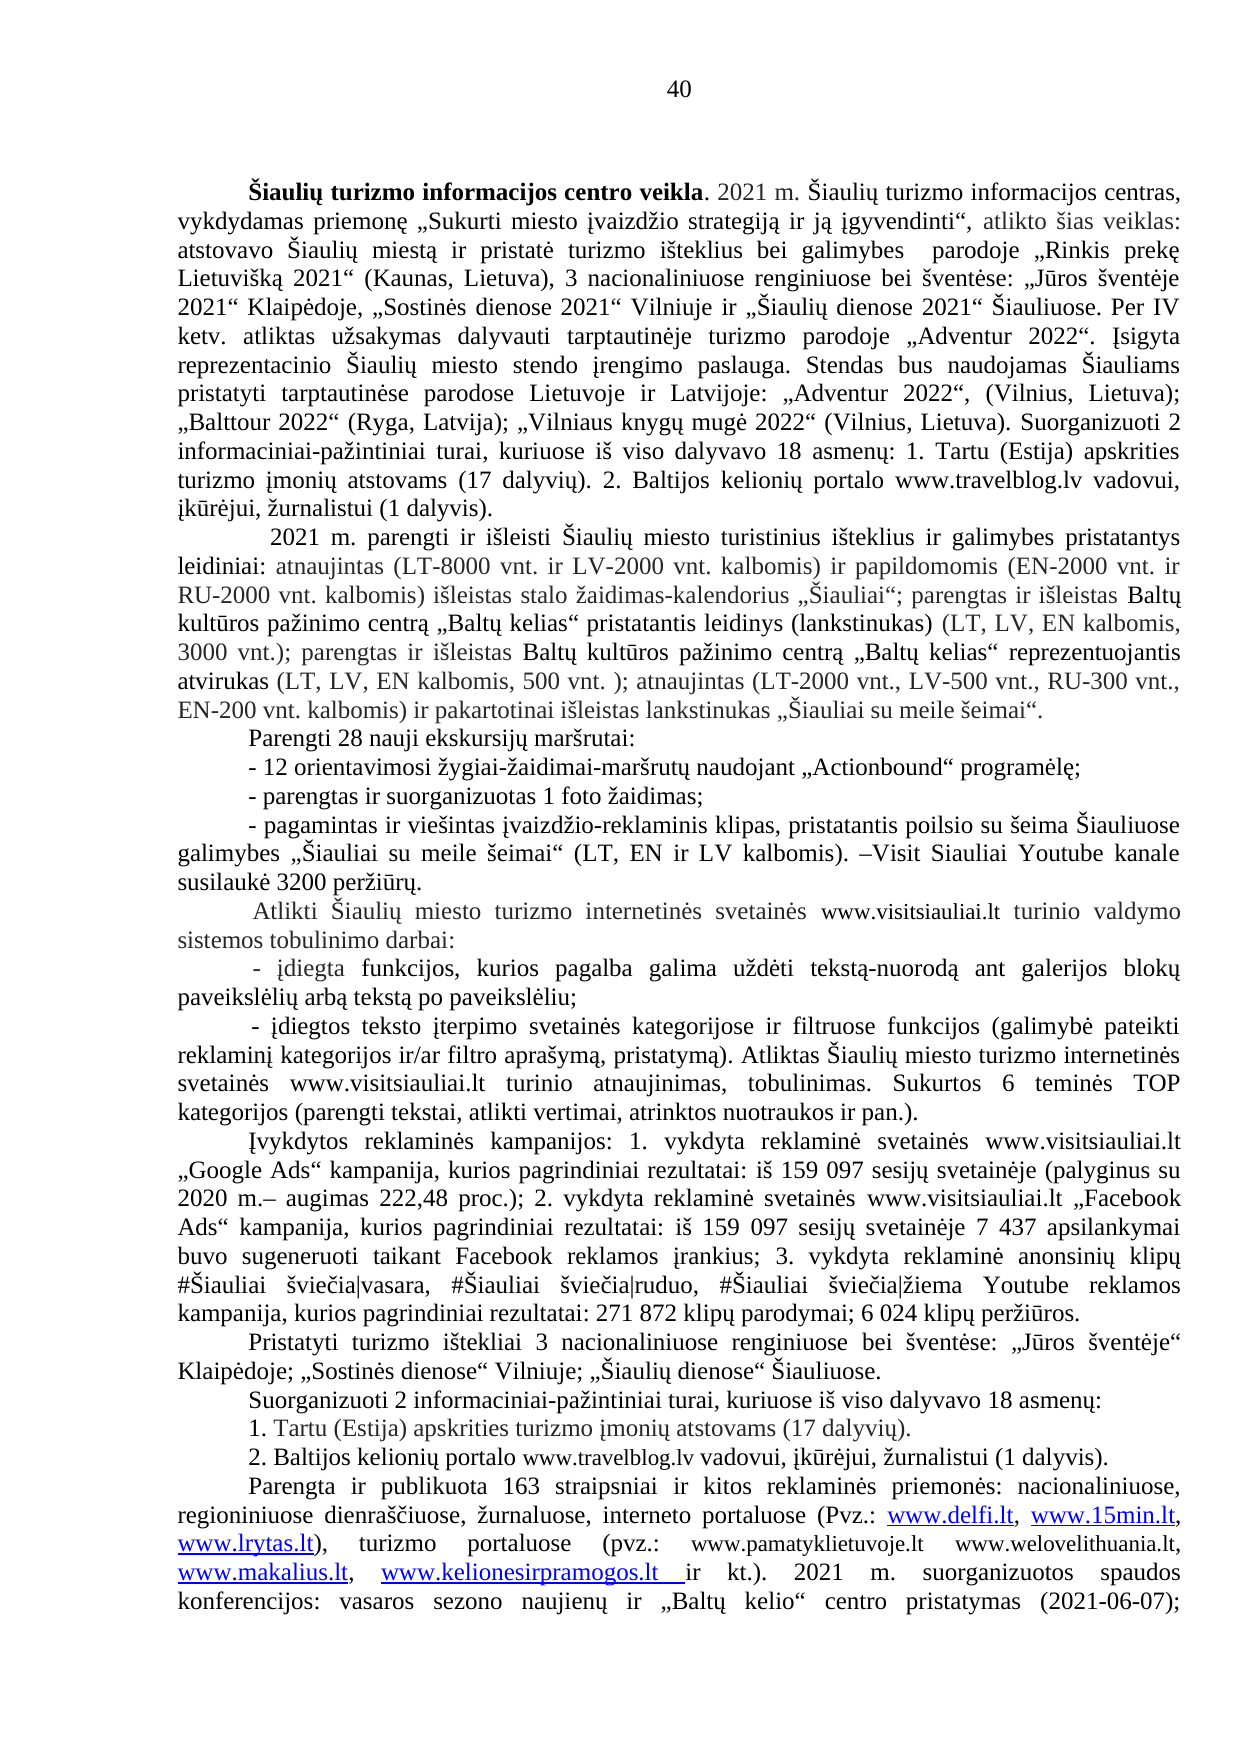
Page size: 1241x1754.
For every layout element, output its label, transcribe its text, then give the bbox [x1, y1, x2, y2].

text - 12 orientavimosi žygiai-žaidimai-maršrutų naudojant „Actionbound“ programėlę; [177, 752, 1181, 781]
text Pristatyti turizmo ištekliai 3 nacionaliniuose renginiuose bei šventėse: „Jūros šventėje“ Klaipėdoje; „Sostinės dienose“ Vilniuje; „Šiaulių dienose“ Šiauliuose. [177, 1327, 1181, 1385]
text - pagamintas ir viešintas įvaizdžio-reklaminis klipas, pristatantis poilsio su šeima Šiauliuose galimybes „Šiauliai su meile šeimai“ (LT, EN ir LV kalbomis). –Visit Siauliai Youtube kanale susilaukė 3200 peržiūrų. [177, 810, 1181, 896]
text - įdiegtos teksto įterpimo svetainės kategorijose ir filtruose funkcijos (galimybė pateikti reklaminį kategorijos ir/ar filtro aprašymą, pristatymą). Atliktas Šiaulių miesto turizmo internetinės svetainės www.visitsiauliai.lt turinio atnaujinimas, tobulinimas. Sukurtos 6 teminės TOP kategorijos (parengti tekstai, atlikti vertimai, atrinktos nuotraukos ir pan.). [177, 1011, 1181, 1126]
text Atlikti Šiaulių miesto turizmo internetinės svetainės www.visitsiauliai.lt turinio valdymo sistemos tobulinimo darbai: [177, 896, 1181, 953]
text Parengti 28 nauji ekskursijų maršrutai: [177, 723, 1181, 752]
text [177, 1471, 1181, 1615]
text Suorganizuoti 2 informaciniai-pažintiniai turai, kuriuose iš viso dalyvavo 18 asmenų: [177, 1385, 1181, 1413]
text - parengtas ir suorganizuotas 1 foto žaidimas; [177, 781, 1181, 810]
text 2021 m. parengti ir išleisti Šiaulių miesto turistinius išteklius ir galimybes pristatantys leidiniai: atnaujintas (LT-8000 vnt. ir LV-2000 vnt. kalbomis) ir papildomomis (EN-2000 vnt. ir RU-2000 vnt. kalbomis) išleistas stalo žaidimas-kalendorius „Šiauliai“; parengtas ir išleistas Baltų kultūros pažinimo centrą „Baltų kelias“ pristatantis leidinys (lankstinukas) (LT, LV, EN kalbomis, 3000 vnt.); parengtas ir išleistas Baltų kultūros pažinimo centrą „Baltų kelias“ reprezentuojantis atvirukas (LT, LV, EN kalbomis, 500 vnt. ); atnaujintas (LT-2000 vnt., LV-500 vnt., RU-300 vnt., EN-200 vnt. kalbomis) ir pakartotinai išleistas lankstinukas „Šiauliai su meile šeimai“. [177, 522, 1181, 723]
text 2. Baltijos kelionių portalo www.travelblog.lv vadovui, įkūrėjui, žurnalistui (1 dalyvis). [177, 1442, 1181, 1471]
text 1. Tartu (Estija) apskrities turizmo įmonių atstovams (17 dalyvių). [177, 1413, 1181, 1442]
text - įdiegta funkcijos, kurios pagalba galima uždėti tekstą-nuorodą ant galerijos blokų paveikslėlių arbą tekstą po paveikslėliu; [177, 953, 1181, 1011]
text Šiaulių turizmo informacijos centro veikla. 2021 m. Šiaulių turizmo informacijos centras, vykdydamas priemonę „Sukurti miesto įvaizdžio strategiją ir ją įgyvendinti“, atlikto šias veiklas: atstovavo Šiaulių miestą ir pristatė turizmo išteklius bei galimybes parodoje „Rinkis prekę Lietuvišką 2021“ (Kaunas, Lietuva), 3 nacionaliniuose renginiuose bei šventėse: „Jūros šventėje 2021“ Klaipėdoje, „Sostinės dienose 2021“ Vilniuje ir „Šiaulių dienose 2021“ Šiauliuose. Per IV ketv. atliktas užsakymas dalyvauti tarptautinėje turizmo parodoje „Adventur 2022“. Įsigyta reprezentacinio Šiaulių miesto stendo įrengimo paslauga. Stendas bus naudojamas Šiauliams pristatyti tarptautinėse parodose Lietuvoje ir Latvijoje: „Adventur 2022“, (Vilnius, Lietuva); „Balttour 2022“ (Ryga, Latvija); „Vilniaus knygų mugė 2022“ (Vilnius, Lietuva). Suorganizuoti 2 informaciniai-pažintiniai turai, kuriuose iš viso dalyvavo 18 asmenų: 1. Tartu (Estija) apskrities turizmo įmonių atstovams (17 dalyvių). 2. Baltijos kelionių portalo www.travelblog.lv vadovui, įkūrėjui, žurnalistui (1 dalyvis). [177, 177, 1181, 522]
text Įvykdytos reklaminės kampanijos: 1. vykdyta reklaminė svetainės www.visitsiauliai.lt „Google Ads“ kampanija, kurios pagrindiniai rezultatai: iš 159 097 sesijų svetainėje (palyginus su 2020 m.– augimas 222,48 proc.); 2. vykdyta reklaminė svetainės www.visitsiauliai.lt „Facebook Ads“ kampanija, kurios pagrindiniai rezultatai: iš 159 097 sesijų svetainėje 7 437 apsilankymai buvo sugeneruoti taikant Facebook reklamos įrankius; 3. vykdyta reklaminė anonsinių klipų #Šiauliai šviečia|vasara, #Šiauliai šviečia|ruduo, #Šiauliai šviečia|žiema Youtube reklamos kampanija, kurios pagrindiniai rezultatai: 271 872 klipų parodymai; 6 024 klipų peržiūros. [177, 1126, 1181, 1327]
